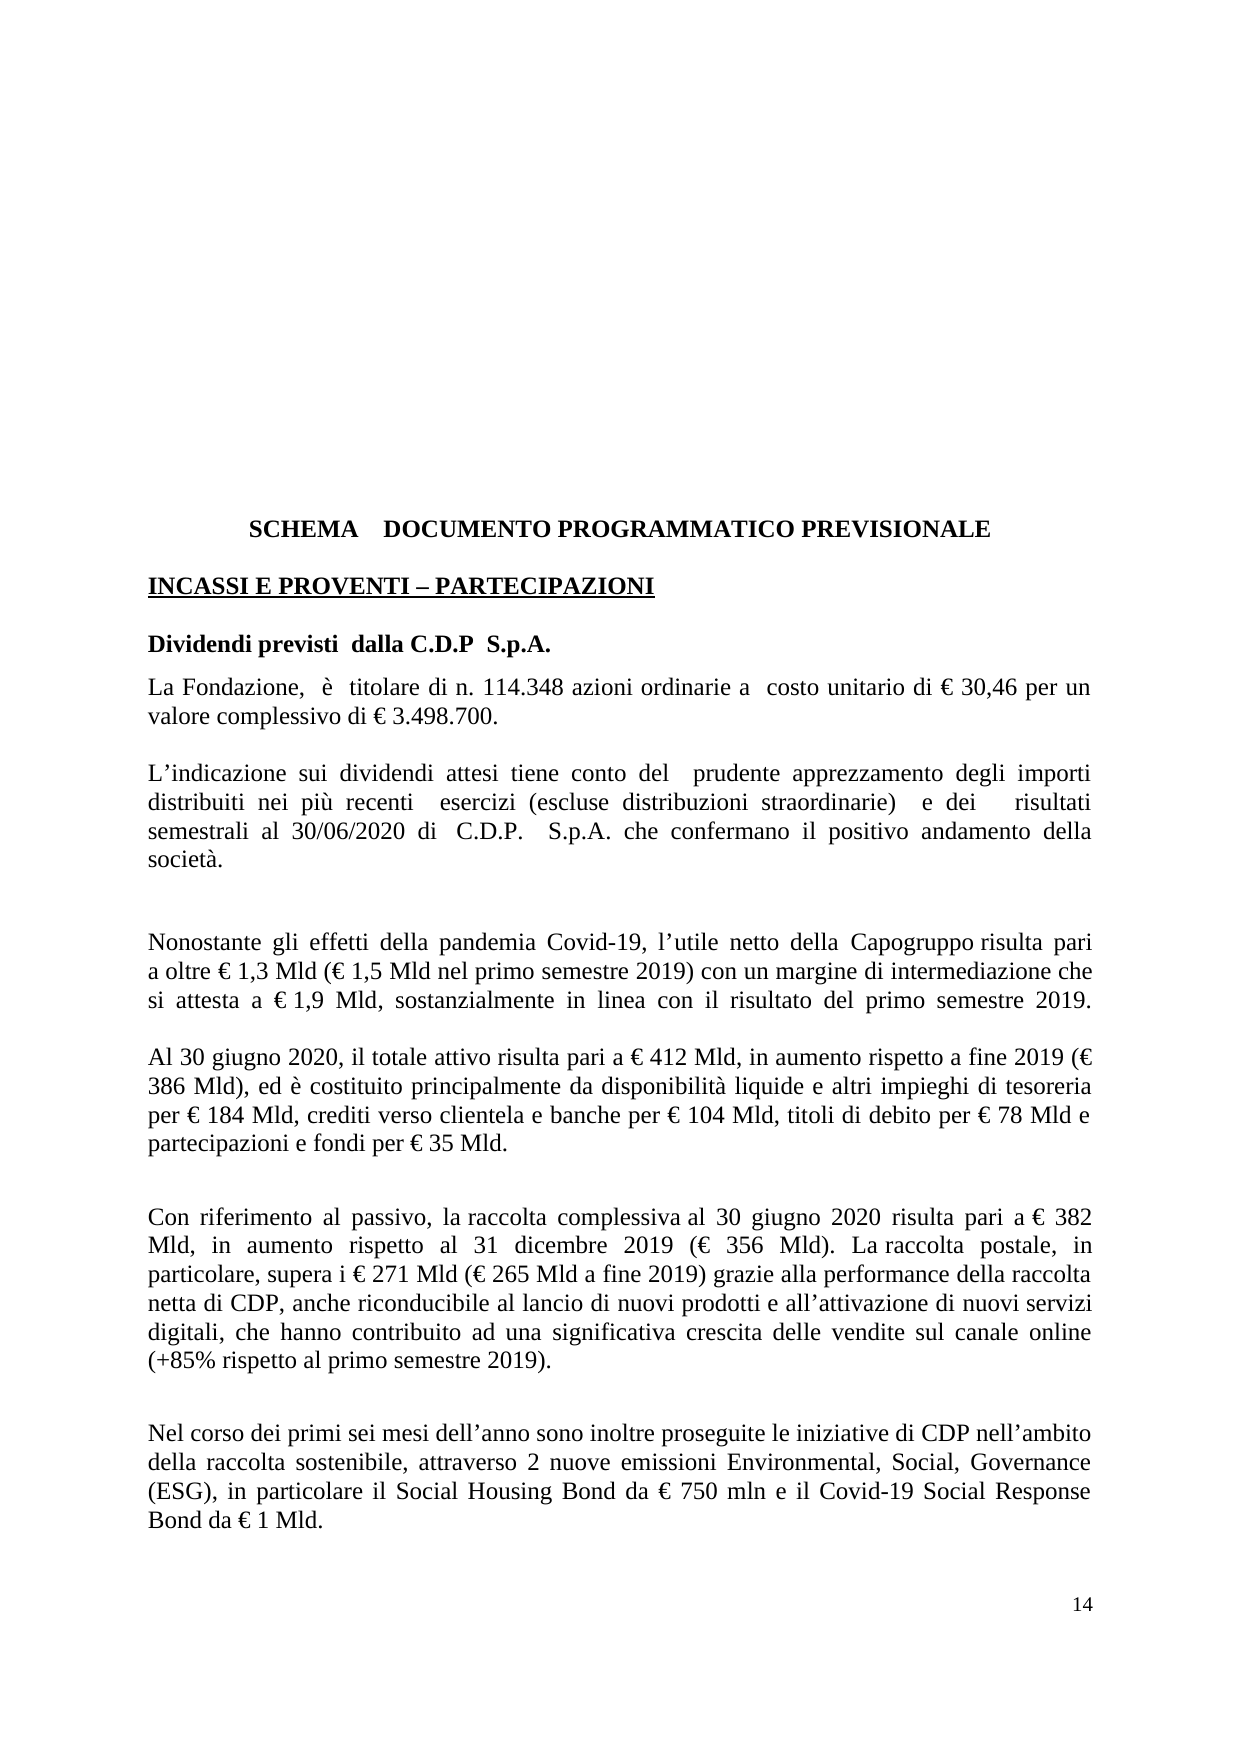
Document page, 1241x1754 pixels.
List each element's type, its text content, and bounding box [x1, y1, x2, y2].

text L’indicazione sui dividendi attesi tiene conto del prudente apprezzamento degli importi distribuiti nei più recenti esercizi (escluse distribuzioni straordinarie) e dei risultati semestrali al 30/06/2020 di C.D.P. S.p.A. che confermano il positivo andamento della società. [148, 758, 1092, 873]
text La Fondazione, è titolare di n. 114.348 azioni ordinarie a costo unitario di € 30,46 per un valore complessivo di € 3.498.700. [148, 672, 1092, 729]
text Schema Documento Programmatico Previsionale [148, 514, 1092, 543]
text Con riferimento al passivo, la raccolta complessiva al 30 giugno 2020 risulta pari a € 382 Mld, in aumento rispetto al 31 dicembre 2019 (€ 356 Mld). La raccolta postale, in particolare, supera i € 271 Mld (€ 265 Mld a fine 2019) grazie alla performance della raccolta netta di CDP, anche riconducibile al lancio di nuovi prodotti e all’attivazione di nuovi servizi digitali, che hanno contribuito ad una significativa crescita delle vendite sul canale online (+85% rispetto al primo semestre 2019). [148, 1173, 1092, 1374]
text INCASSI E PROVENTI – PARTECIPAZIONI [148, 571, 1092, 600]
text Dividendi previsti dalla C.D.P S.p.A. [148, 629, 1093, 658]
text Nel corso dei primi sei mesi dell’anno sono inoltre proseguite le iniziative di CDP nell’ambito della raccolta sostenibile, attraverso 2 nuove emissioni Environmental, Social, Governance (ESG), in particolare il Social Housing Bond da € 750 mln e il Covid-19 Social Response Bond da € 1 Mld. [148, 1390, 1092, 1533]
text Nonostante gli effetti della pandemia Covid-19, l’utile netto della Capogruppo risulta pari a oltre € 1,3 Mld (€ 1,5 Mld nel primo semestre 2019) con un margine di intermediazione che si attesta a € 1,9 Mld, sostanzialmente in linea con il risultato del primo semestre 2019. Al 30 giugno 2020, il totale attivo risulta pari a € 412 Mld, in aumento rispetto a fine 2019 (€ 386 Mld), ed è costituito principalmente da disponibilità liquide e altri impieghi di tesoreria per € 184 Mld, crediti verso clientela e banche per € 104 Mld, titoli di debito per € 78 Mld e partecipazioni e fondi per € 35 Mld. [148, 927, 1092, 1157]
